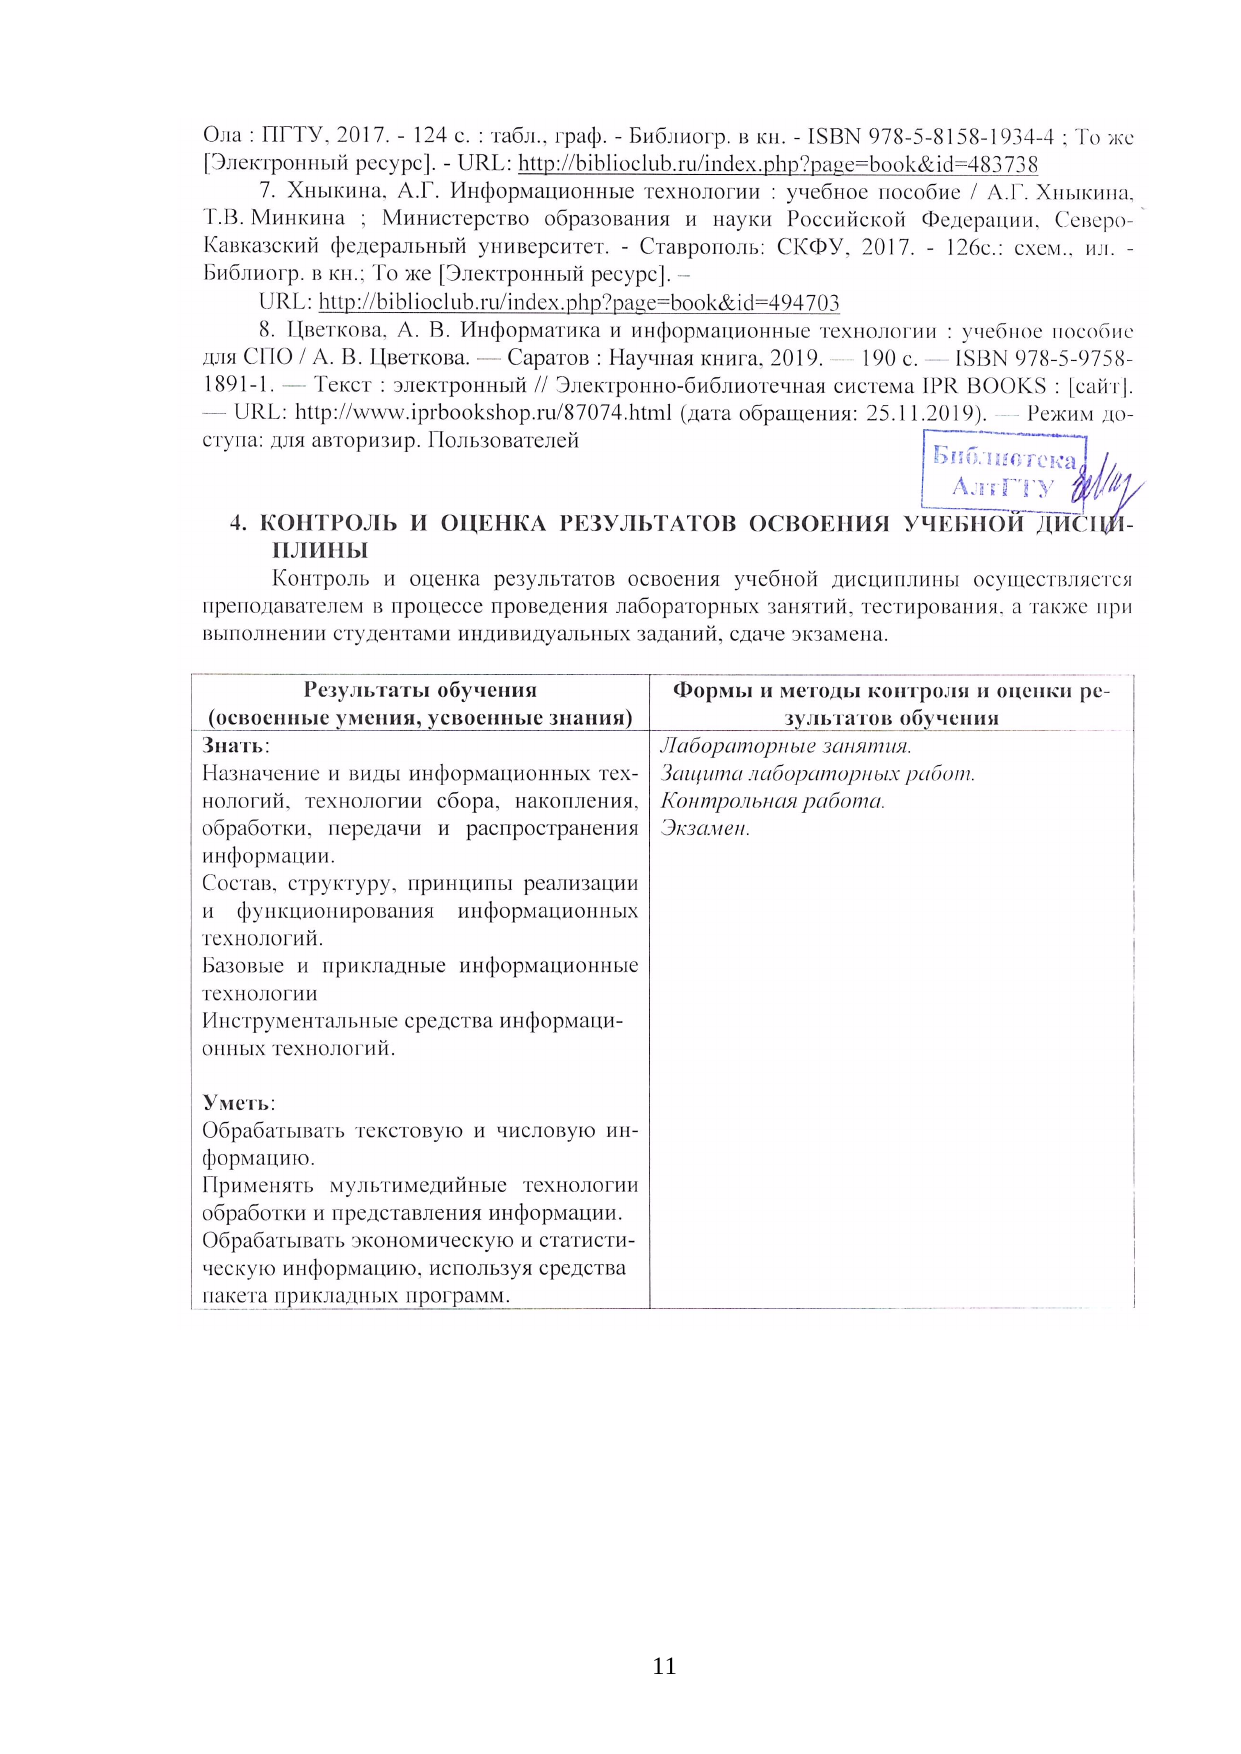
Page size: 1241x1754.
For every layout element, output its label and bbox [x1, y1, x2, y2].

picture [177, 118, 1149, 1330]
